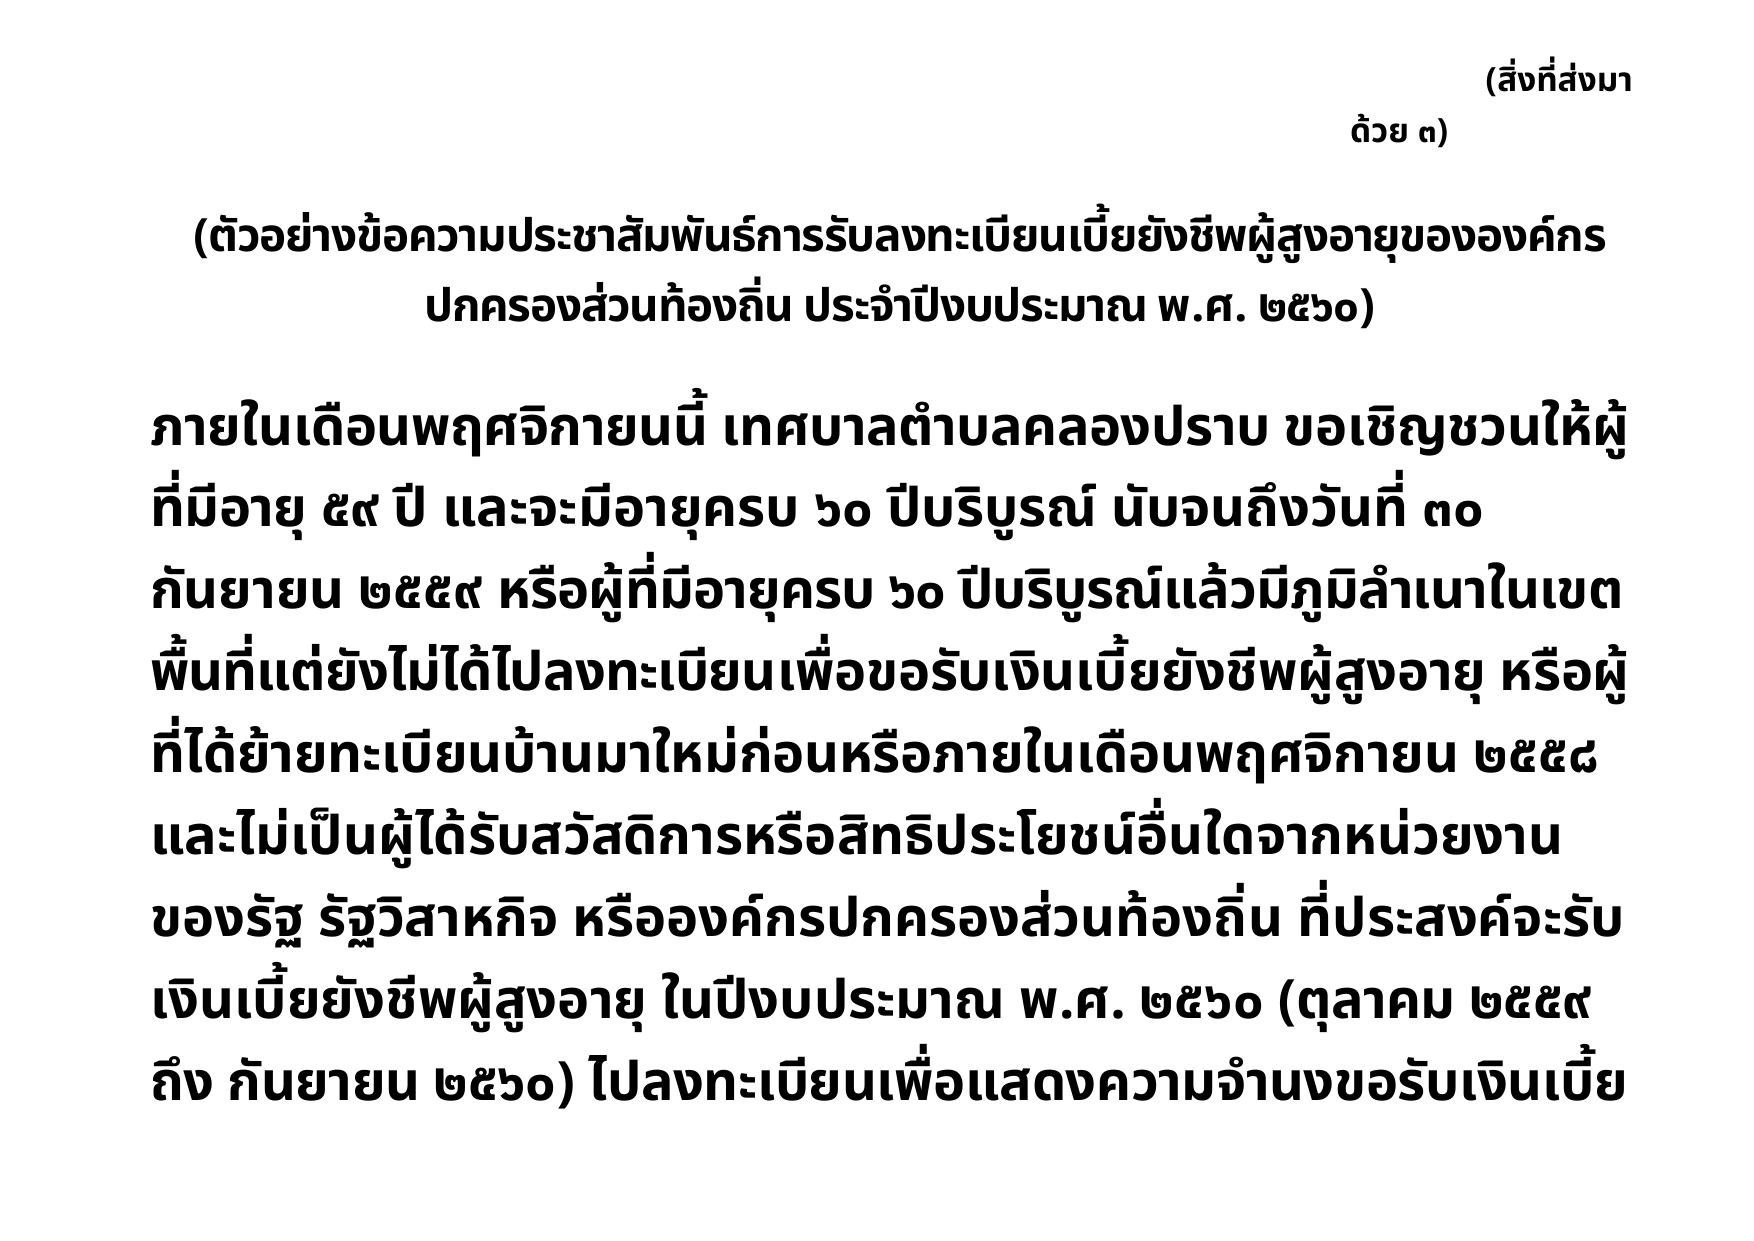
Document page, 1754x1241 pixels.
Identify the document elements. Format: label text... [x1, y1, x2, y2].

text (ตัวอย่างข้อความประชาสัมพันธ์การรับลงทะเบียนเบี้ยยังชีพผู้สูงอายุขององค์กรปกครองส่วนท้องถิ่น ประจำปีงบประมาณ พ.ศ. ๒๕๖๐) [150, 203, 1650, 342]
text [150, 387, 1650, 1125]
text (สิ่งที่ส่งมาด้วย ๓) [1350, 56, 1650, 157]
